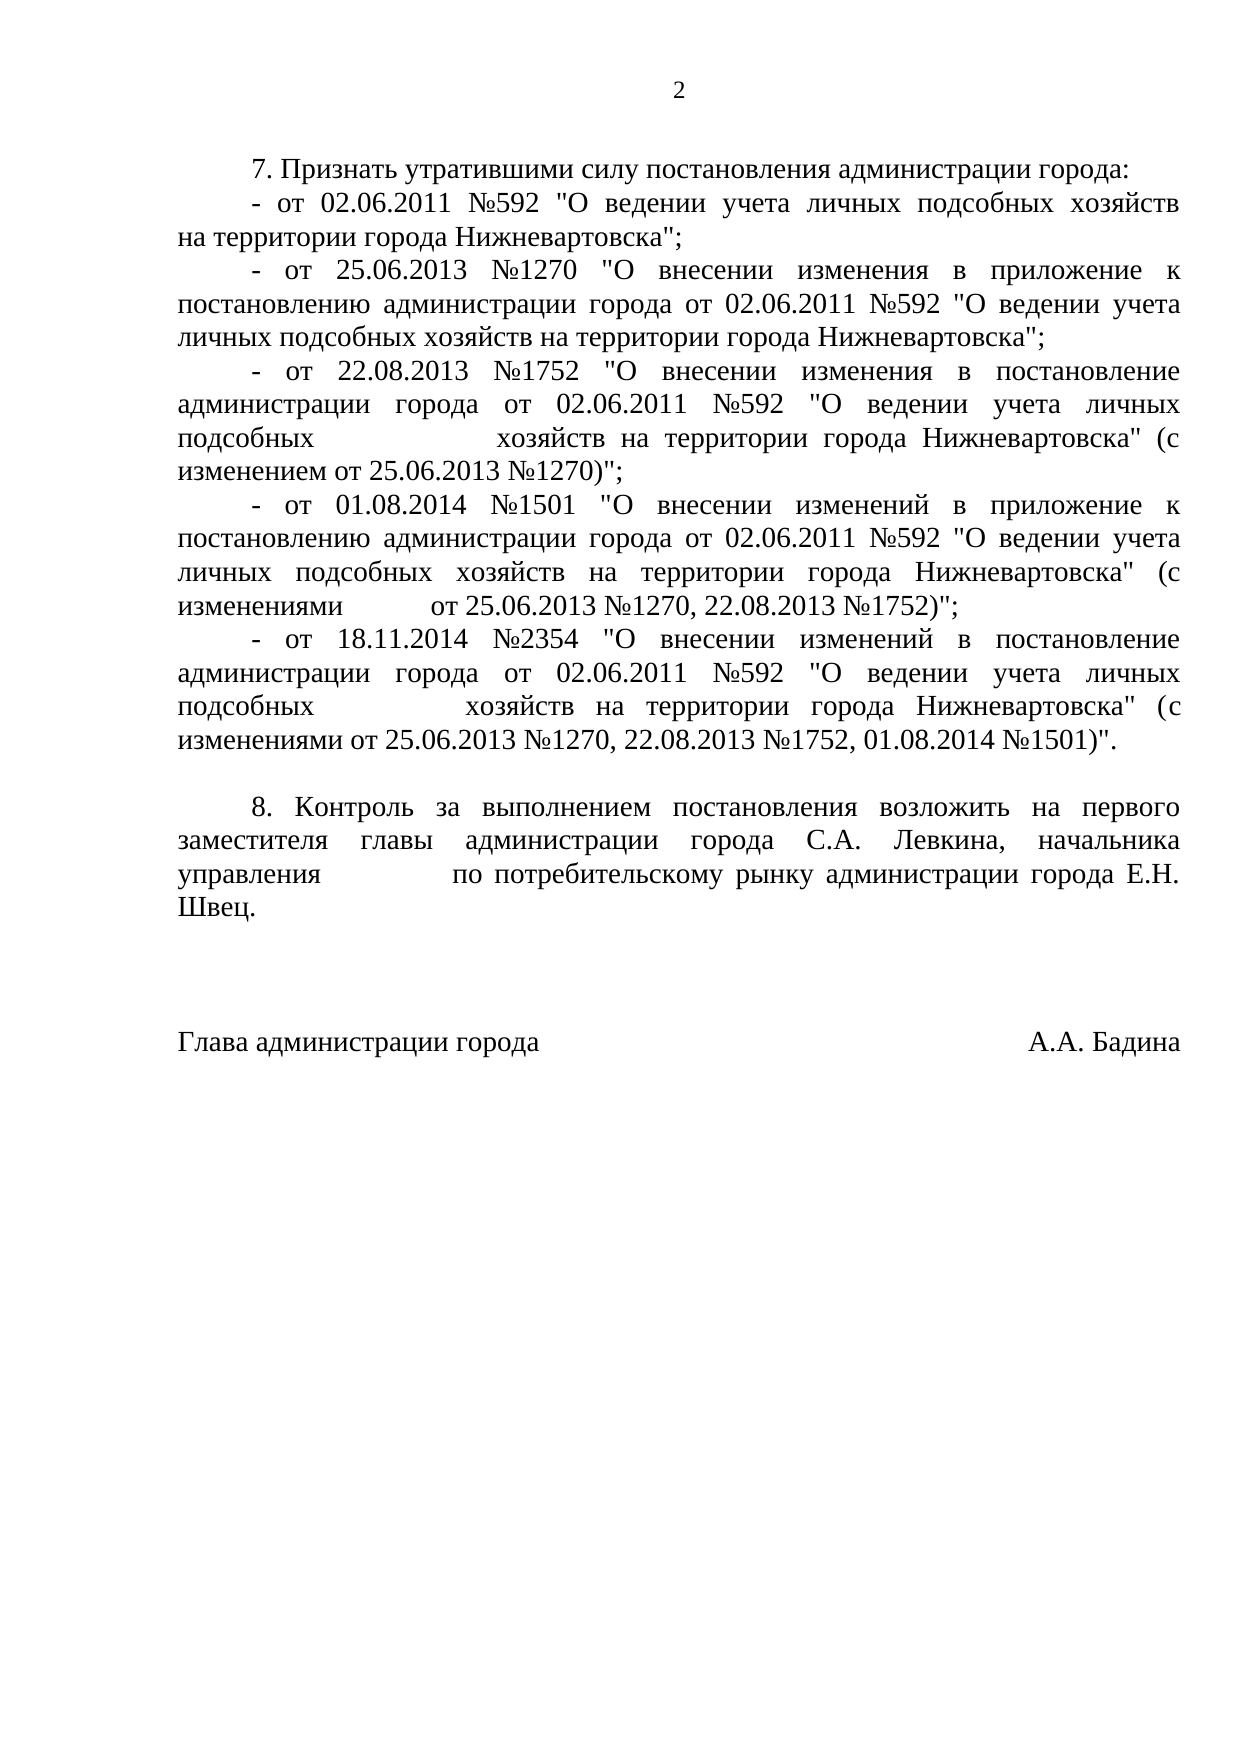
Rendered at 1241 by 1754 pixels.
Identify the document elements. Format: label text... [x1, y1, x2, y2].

text 8. Контроль за выполнением постановления возложить на первого заместителя главы администрации города С.А. Левкина, начальника управления по потребительскому рынку администрации города Е.Н. Швец. [177, 789, 1181, 923]
text - от 02.06.2011 №592 "О ведении учета личных подсобных хозяйств на территории города Нижневартовска"; [177, 185, 1181, 252]
text - от 01.08.2014 №1501 "О внесении изменений в приложение к постановлению администрации города от 02.06.2011 №592 "О ведении учета личных подсобных хозяйств на территории города Нижневартовска" (с изменениями от 25.06.2013 №1270, 22.08.2013 №1752)"; [177, 487, 1181, 621]
text - от 22.08.2013 №1752 "О внесении изменения в постановление администрации города от 02.06.2011 №592 "О ведении учета личных подсобных хозяйств на территории города Нижневартовска" (с изменением от 25.06.2013 №1270)"; [177, 353, 1181, 487]
text 7. Признать утратившими силу постановления администрации города: [177, 152, 1181, 185]
text Глава администрации города А.А. Бадина [177, 1024, 1181, 1057]
text - от 25.06.2013 №1270 "О внесении изменения в приложение к постановлению администрации города от 02.06.2011 №592 "О ведении учета личных подсобных хозяйств на территории города Нижневартовска"; [177, 252, 1181, 353]
text - от 18.11.2014 №2354 "О внесении изменений в постановление администрации города от 02.06.2011 №592 "О ведении учета личных подсобных хозяйств на территории города Нижневартовска" (с изменениями от 25.06.2013 №1270, 22.08.2013 №1752, 01.08.2014 №1501)". [177, 621, 1181, 755]
